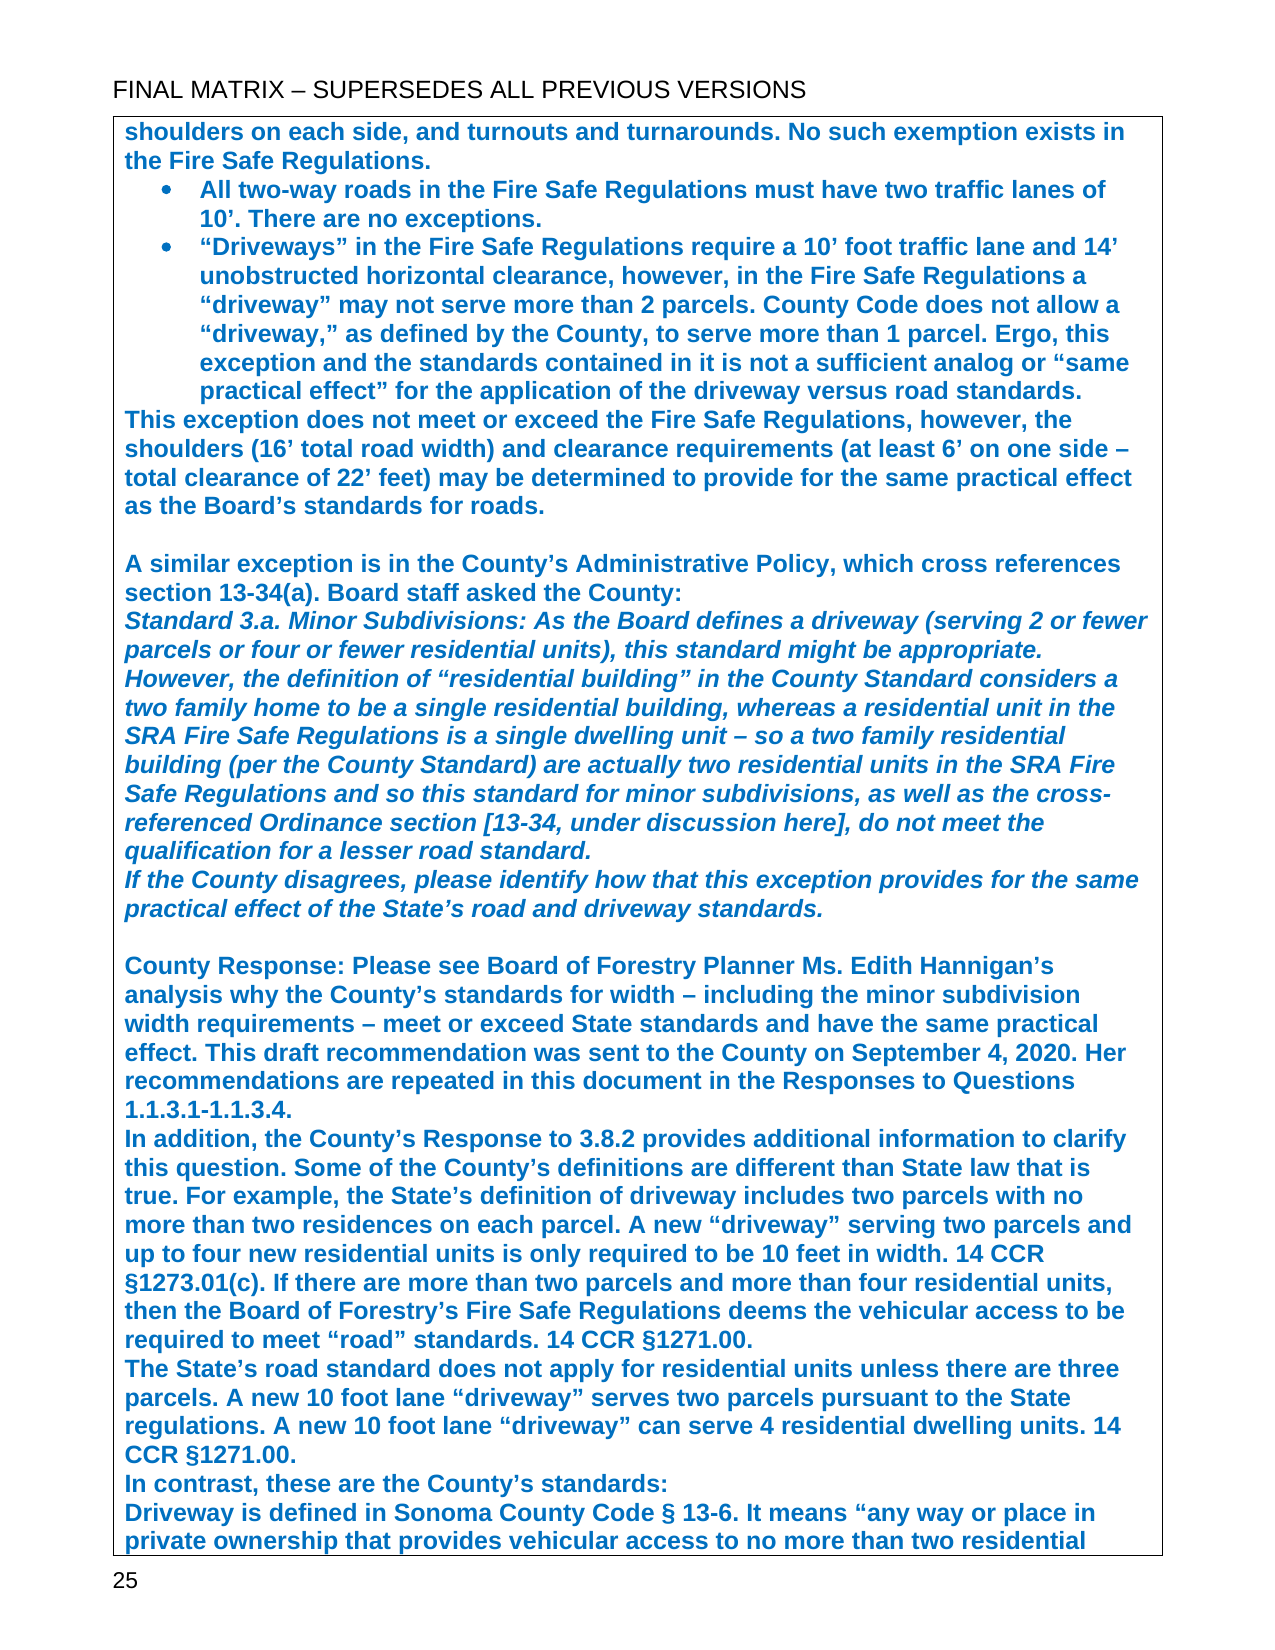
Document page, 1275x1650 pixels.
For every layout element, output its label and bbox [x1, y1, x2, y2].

table_cell [114, 117, 1162, 1555]
